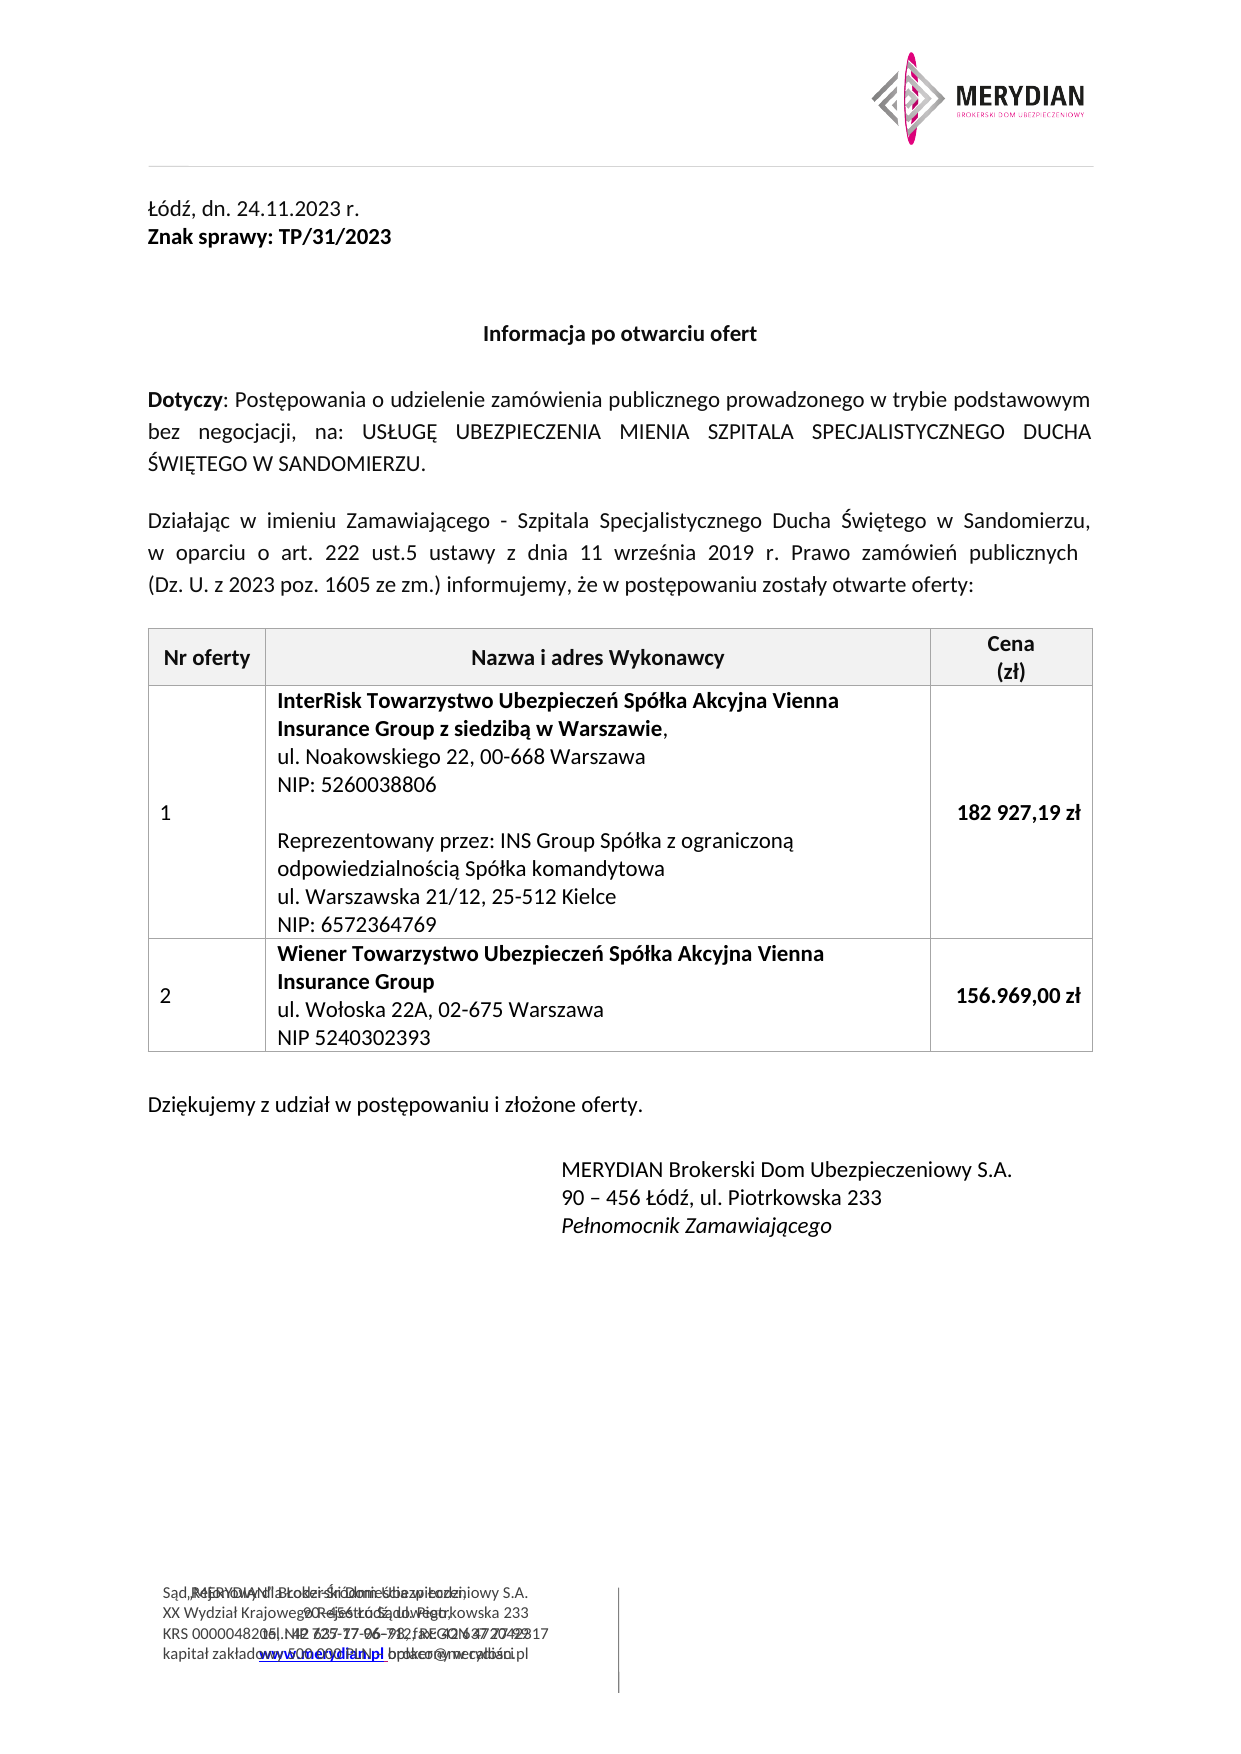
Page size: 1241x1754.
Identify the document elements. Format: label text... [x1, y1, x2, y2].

table_header Nazwa i adres Wykonawcy [266, 629, 930, 685]
text MERYDIAN Brokerski Dom Ubezpieczeniowy S.A. [561, 1155, 1093, 1183]
table_header Nr oferty [149, 629, 265, 685]
text Pełnomocnik Zamawiającego [561, 1211, 1093, 1239]
text Znak sprawy: TP/31/2023 [148, 222, 1093, 250]
table_cell 182 927,19 zł [931, 686, 1092, 938]
table_cell 156.969,00 zł [931, 939, 1092, 1051]
table_header Cena (zł) [931, 629, 1092, 685]
text Dotyczy: Postępowania o udzielenie zamówienia publicznego prowadzonego w trybie podstawowym bez negocjacji, na: USŁUGĘ UBEZPIECZENIA MIENIA SZPITALA SPECJALISTYCZNEGO DUCHA ŚWIĘTEGO W SANDOMIERZU. [148, 385, 1093, 477]
text Łódź, dn. 24.11.2023 r. [148, 194, 1093, 222]
text 90 – 456 Łódź, ul. Piotrkowska 233 [561, 1183, 1093, 1211]
table_cell 2 [149, 939, 265, 1051]
table_cell Wiener Towarzystwo Ubezpieczeń Spółka Akcyjna Vienna Insurance Group ul. Wołoska 22A, 02-675 Warszawa NIP 5240302393 [266, 939, 930, 1051]
text Dziękujemy z udział w postępowaniu i złożone oferty. [148, 1090, 1093, 1118]
text Informacja po otwarciu ofert [148, 319, 1093, 347]
table_cell 1 [149, 686, 265, 938]
text Działając w imieniu Zamawiającego - Szpitala Specjalistycznego Ducha Świętego w Sandomierzu, w oparciu o art. 222 ust.5 ustawy z dnia 11 września 2019 r. Prawo zamówień publicznych (Dz. U. z 2023 poz. 1605 ze zm.) informujemy, że w postępowaniu zostały otwarte oferty: [148, 506, 1093, 599]
table_cell InterRisk Towarzystwo Ubezpieczeń Spółka Akcyjna Vienna Insurance Group z siedzibą w Warszawie, ul. Noakowskiego 22, 00-668 Warszawa NIP: 5260038806 Reprezentowany przez: INS Group Spółka z ograniczoną odpowiedzialnością Spółka komandytowa ul. Warszawska 21/12, 25-512 Kielce NIP: 6572364769 [266, 686, 930, 938]
picture [836, 25, 1128, 173]
